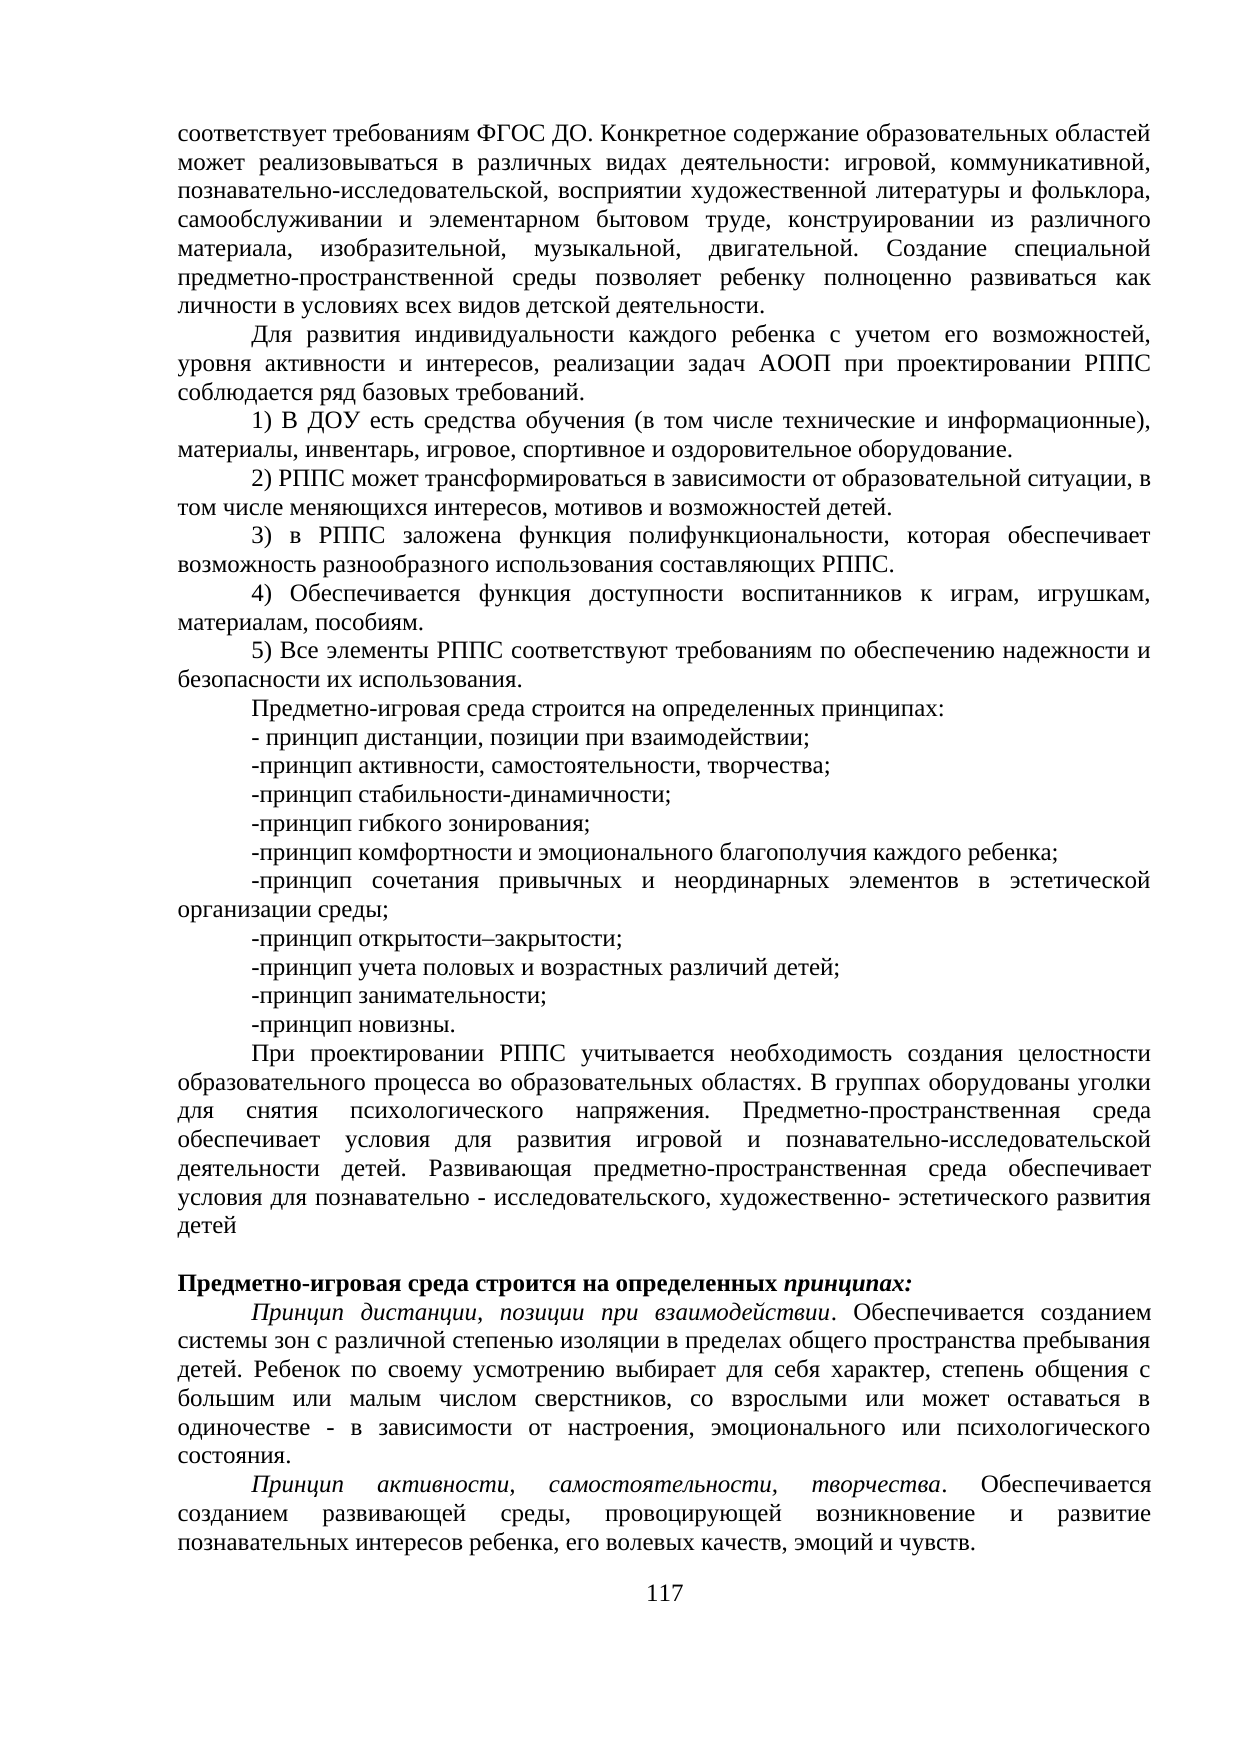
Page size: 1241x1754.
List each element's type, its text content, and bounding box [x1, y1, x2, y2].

text Для развития индивидуальности каждого ребенка с учетом его возможностей, уровня активности и интересов, реализации задач АООП при проектировании РППС соблюдается ряд базовых требований. [177, 319, 1152, 406]
text -принцип сочетания привычных и неординарных элементов в эстетической организации среды; [177, 866, 1152, 923]
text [177, 118, 1152, 319]
text -принцип стабильности-динамичности; [177, 779, 1152, 808]
text -принцип комфортности и эмоционального благополучия каждого ребенка; [177, 837, 1152, 866]
text Принцип дистанции, позиции при взаимодействии. Обеспечивается созданием системы зон с различной степенью изоляции в пределах общего пространства пребывания детей. Ребенок по своему усмотрению выбирает для себя характер, степень общения с большим или малым числом сверстников, со взрослыми или может оставаться в одиночестве - в зависимости от настроения, эмоционального или психологического состояния. [177, 1297, 1152, 1469]
text 3) в РППС заложена функция полифункциональности, которая обеспечивает возможность разнообразного использования составляющих РППС. [177, 521, 1152, 578]
text -принцип открытости–закрытости; [177, 923, 1152, 952]
text 2) РППС может трансформироваться в зависимости от образовательной ситуации, в том числе меняющихся интересов, мотивов и возможностей детей. [177, 463, 1152, 521]
text Предметно-игровая среда строится на определенных принципах: [177, 1268, 1152, 1297]
text При проектировании РППС учитывается необходимость создания целостности образовательного процесса во образовательных областях. В группах оборудованы уголки для снятия психологического напряжения. Предметно-пространственная среда обеспечивает условия для развития игровой и познавательно-исследовательской деятельности детей. Развивающая предметно-пространственная среда обеспечивает условия для познавательно - исследовательского, художественно- эстетического развития детей [177, 1038, 1152, 1239]
text Принцип активности, самостоятельности, творчества. Обеспечивается созданием развивающей среды, провоцирующей возникновение и развитие познавательных интересов ребенка, его волевых качеств, эмоций и чувств. [177, 1469, 1152, 1556]
text Предметно-игровая среда строится на определенных принципах: [177, 693, 1152, 722]
text -принцип активности, самостоятельности, творчества; [177, 751, 1152, 779]
text - принцип дистанции, позиции при взаимодействии; [177, 722, 1152, 751]
text -принцип занимательности; [177, 981, 1152, 1009]
text 1) В ДОУ есть средства обучения (в том числе технические и информационные), материалы, инвентарь, игровое, спортивное и оздоровительное оборудование. [177, 406, 1152, 463]
text 5) Все элементы РППС соответствуют требованиям по обеспечению надежности и безопасности их использования. [177, 636, 1152, 693]
text -принцип новизны. [177, 1009, 1152, 1038]
text -принцип учета половых и возрастных различий детей; [177, 952, 1152, 981]
text 4) Обеспечивается функция доступности воспитанников к играм, игрушкам, материалам, пособиям. [177, 578, 1152, 636]
text -принцип гибкого зонирования; [177, 808, 1152, 837]
